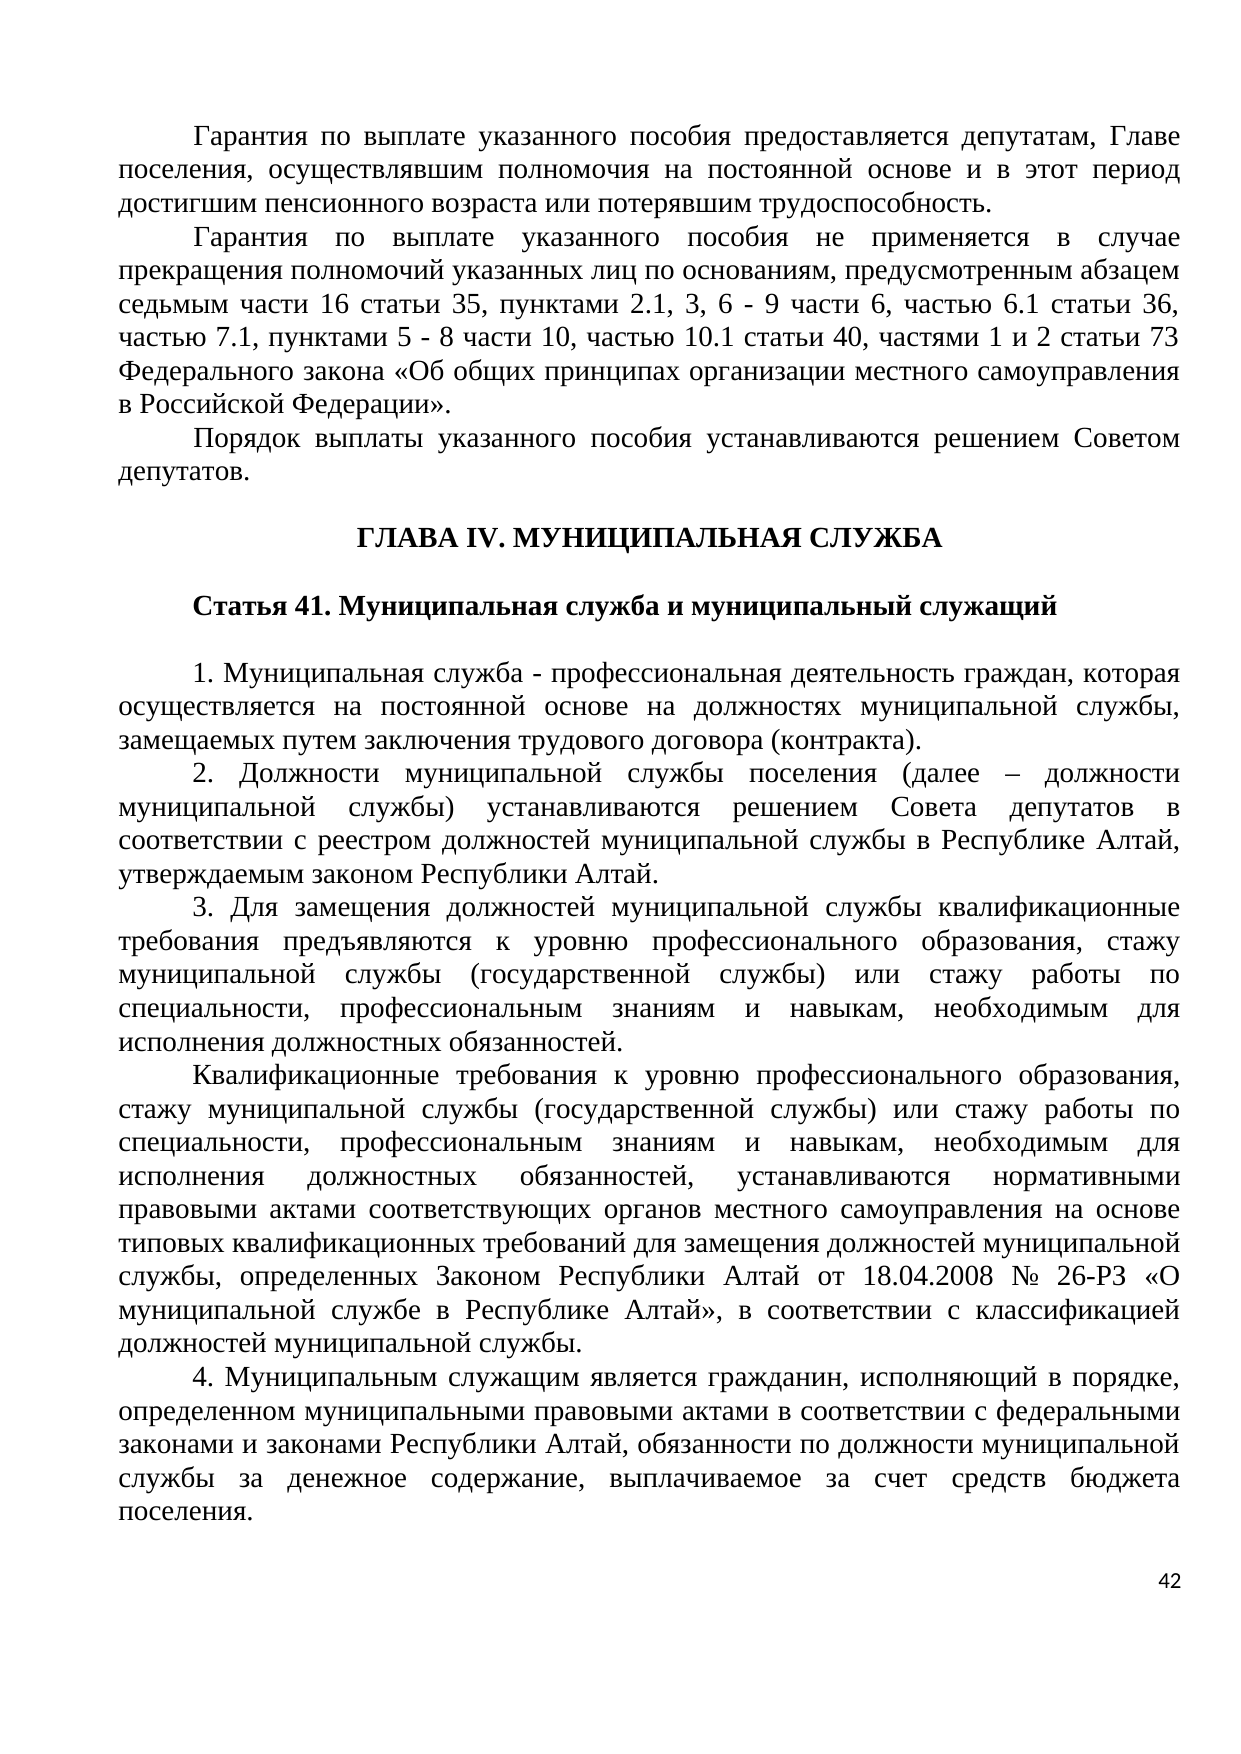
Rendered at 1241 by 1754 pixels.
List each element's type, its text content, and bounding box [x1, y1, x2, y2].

text 3. Для замещения должностей муниципальной службы квалификационные требования предъявляются к уровню профессионального образования, стажу муниципальной службы (государственной службы) или стажу работы по специальности, профессиональным знаниям и навыкам, необходимым для исполнения должностных обязанностей. [118, 889, 1181, 1057]
text 1. Муниципальная служба - профессиональная деятельность граждан, которая осуществляется на постоянной основе на должностях муниципальной службы, замещаемых путем заключения трудового договора (контракта). [118, 655, 1181, 755]
text 4. Муниципальным служащим является гражданин, исполняющий в порядке, определенном муниципальными правовыми актами в соответствии с федеральными законами и законами Республики Алтай, обязанности по должности муниципальной службы за денежное содержание, выплачиваемое за счет средств бюджета поселения. [118, 1359, 1181, 1527]
text Статья 41. Муниципальная служба и муниципальный служащий [118, 588, 1181, 621]
text 2. Должности муниципальной службы поселения (далее – должности муниципальной службы) устанавливаются решением Совета депутатов в соответствии с реестром должностей муниципальной службы в Республике Алтай, утверждаемым законом Республики Алтай. [118, 755, 1181, 889]
text Гарантия по выплате указанного пособия не применяется в случае прекращения полномочий указанных лиц по основаниям, предусмотренным абзацем седьмым части 16 статьи 35, пунктами 2.1, 3, 6 - 9 части 6, частью 6.1 статьи 36, частью 7.1, пунктами 5 - 8 части 10, частью 10.1 статьи 40, частями 1 и 2 статьи 73 Федерального закона «Об общих принципах организации местного самоуправления в Российской Федерации». [118, 219, 1181, 420]
text ГЛАВА IV. МУНИЦИПАЛЬНАЯ СЛУЖБА [118, 521, 1181, 554]
text Порядок выплаты указанного пособия устанавливаются решением Советом депутатов. [118, 420, 1181, 487]
text Гарантия по выплате указанного пособия предоставляется депутатам, Главе поселения, осуществлявшим полномочия на постоянной основе и в этот период достигшим пенсионного возраста или потерявшим трудоспособность. [118, 118, 1181, 219]
text Квалификационные требования к уровню профессионального образования, стажу муниципальной службы (государственной службы) или стажу работы по специальности, профессиональным знаниям и навыкам, необходимым для исполнения должностных обязанностей, устанавливаются нормативными правовыми актами соответствующих органов местного самоуправления на основе типовых квалификационных требований для замещения должностей муниципальной службы, определенных Законом Республики Алтай от 18.04.2008 № 26-РЗ «О муниципальной службе в Республике Алтай», в соответствии с классификацией должностей муниципальной службы. [118, 1057, 1181, 1359]
